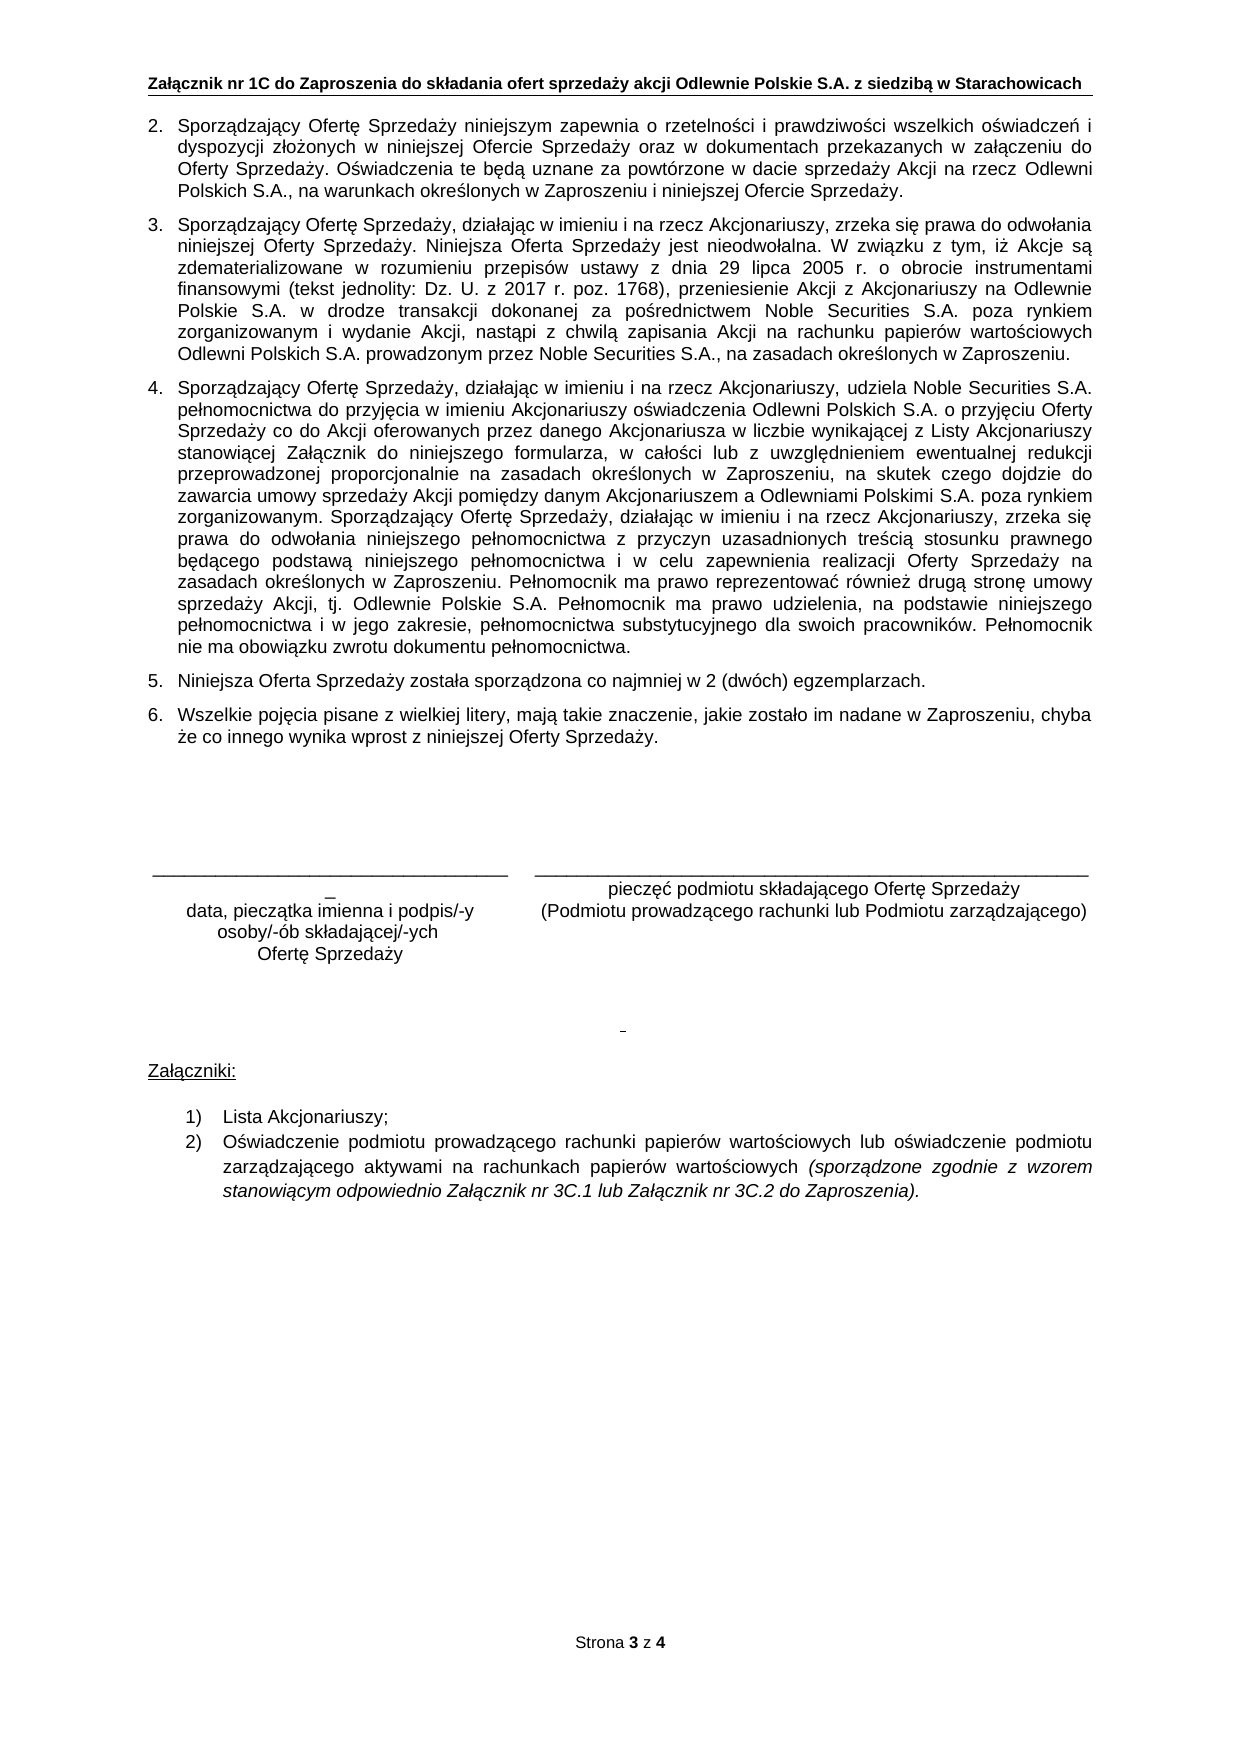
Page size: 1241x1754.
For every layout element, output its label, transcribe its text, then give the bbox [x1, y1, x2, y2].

text Załączniki: [148, 1060, 1093, 1082]
table_header _____________________________________________________ pieczęć podmiotu składającego Ofertę Sprzedaży (Podmiotu prowadzącego rachunki lub Podmiotu zarządzającego) [524, 856, 1104, 986]
list Sporządzający Ofertę Sprzedaży, działając w imieniu i na rzecz Akcjonariuszy, zrzeka się prawa do odwołania niniejszej Oferty Sprzedaży. Niniejsza Oferta Sprzedaży jest nieodwołalna. W związku z tym, iż Akcje są zdematerializowane w rozumieniu przepisów ustawy z dnia 29 lipca 2005 r. o obrocie instrumentami finansowymi (tekst jednolity: Dz. U. z 2017 r. poz. 1768), przeniesienie Akcji z Akcjonariuszy na Odlewnie Polskie S.A. w drodze transakcji dokonanej za pośrednictwem Noble Securities S.A. poza rynkiem zorganizowanym i wydanie Akcji, nastąpi z chwilą zapisania Akcji na rachunku papierów wartościowych Odlewni Polskich S.A. prowadzonym przez Noble Securities S.A., na zasadach określonych w Zaproszeniu. [148, 213, 1093, 364]
list Sporządzający Ofertę Sprzedaży, działając w imieniu i na rzecz Akcjonariuszy, udziela Noble Securities S.A. pełnomocnictwa do przyjęcia w imieniu Akcjonariuszy oświadczenia Odlewni Polskich S.A. o przyjęciu Oferty Sprzedaży co do Akcji oferowanych przez danego Akcjonariusza w liczbie wynikającej z Listy Akcjonariuszy stanowiącej Załącznik do niniejszego formularza, w całości lub z uwzględnieniem ewentualnej redukcji przeprowadzonej proporcjonalnie na zasadach określonych w Zaproszeniu, na skutek czego dojdzie do zawarcia umowy sprzedaży Akcji pomiędzy danym Akcjonariuszem a Odlewniami Polskimi S.A. poza rynkiem zorganizowanym. Sporządzający Ofertę Sprzedaży, działając w imieniu i na rzecz Akcjonariuszy, zrzeka się prawa do odwołania niniejszego pełnomocnictwa z przyczyn uzasadnionych treścią stosunku prawnego będącego podstawą niniejszego pełnomocnictwa i w celu zapewnienia realizacji Oferty Sprzedaży na zasadach określonych w Zaproszeniu. Pełnomocnik ma prawo reprezentować również drugą stronę umowy sprzedaży Akcji, tj. Odlewnie Polskie S.A. Pełnomocnik ma prawo udzielenia, na podstawie niniejszego pełnomocnictwa i w jego zakresie, pełnomocnictwa substytucyjnego dla swoich pracowników. Pełnomocnik nie ma obowiązku zwrotu dokumentu pełnomocnictwa. [148, 377, 1093, 657]
list Niniejsza Oferta Sprzedaży została sporządzona co najmniej w 2 (dwóch) egzemplarzach. [148, 670, 1093, 691]
list Oświadczenie podmiotu prowadzącego rachunki papierów wartościowych lub oświadczenie podmiotu zarządzającego aktywami na rachunkach papierów wartościowych (sporządzone zgodnie z wzorem stanowiącym odpowiednio Załącznik nr 3C.1 lub Załącznik nr 3C.2 do Zaproszenia). [185, 1131, 1093, 1202]
list Wszelkie pojęcia pisane z wielkiej litery, mają takie znaczenie, jakie zostało im nadane w Zaproszeniu, chyba że co innego wynika wprost z niniejszej Oferty Sprzedaży. [148, 704, 1093, 747]
table_header ___________________________________ data, pieczątka imienna i podpis/-y osoby/-ób składającej/-ych Ofertę Sprzedaży [136, 856, 524, 986]
list Sporządzający Ofertę Sprzedaży niniejszym zapewnia o rzetelności i prawdziwości wszelkich oświadczeń i dyspozycji złożonych w niniejszej Ofercie Sprzedaży oraz w dokumentach przekazanych w załączeniu do Oferty Sprzedaży. Oświadczenia te będą uznane za powtórzone w dacie sprzedaży Akcji na rzecz Odlewni Polskich S.A., na warunkach określonych w Zaproszeniu i niniejszej Ofercie Sprzedaży. [148, 115, 1093, 201]
list Lista Akcjonariuszy; [185, 1106, 1093, 1127]
